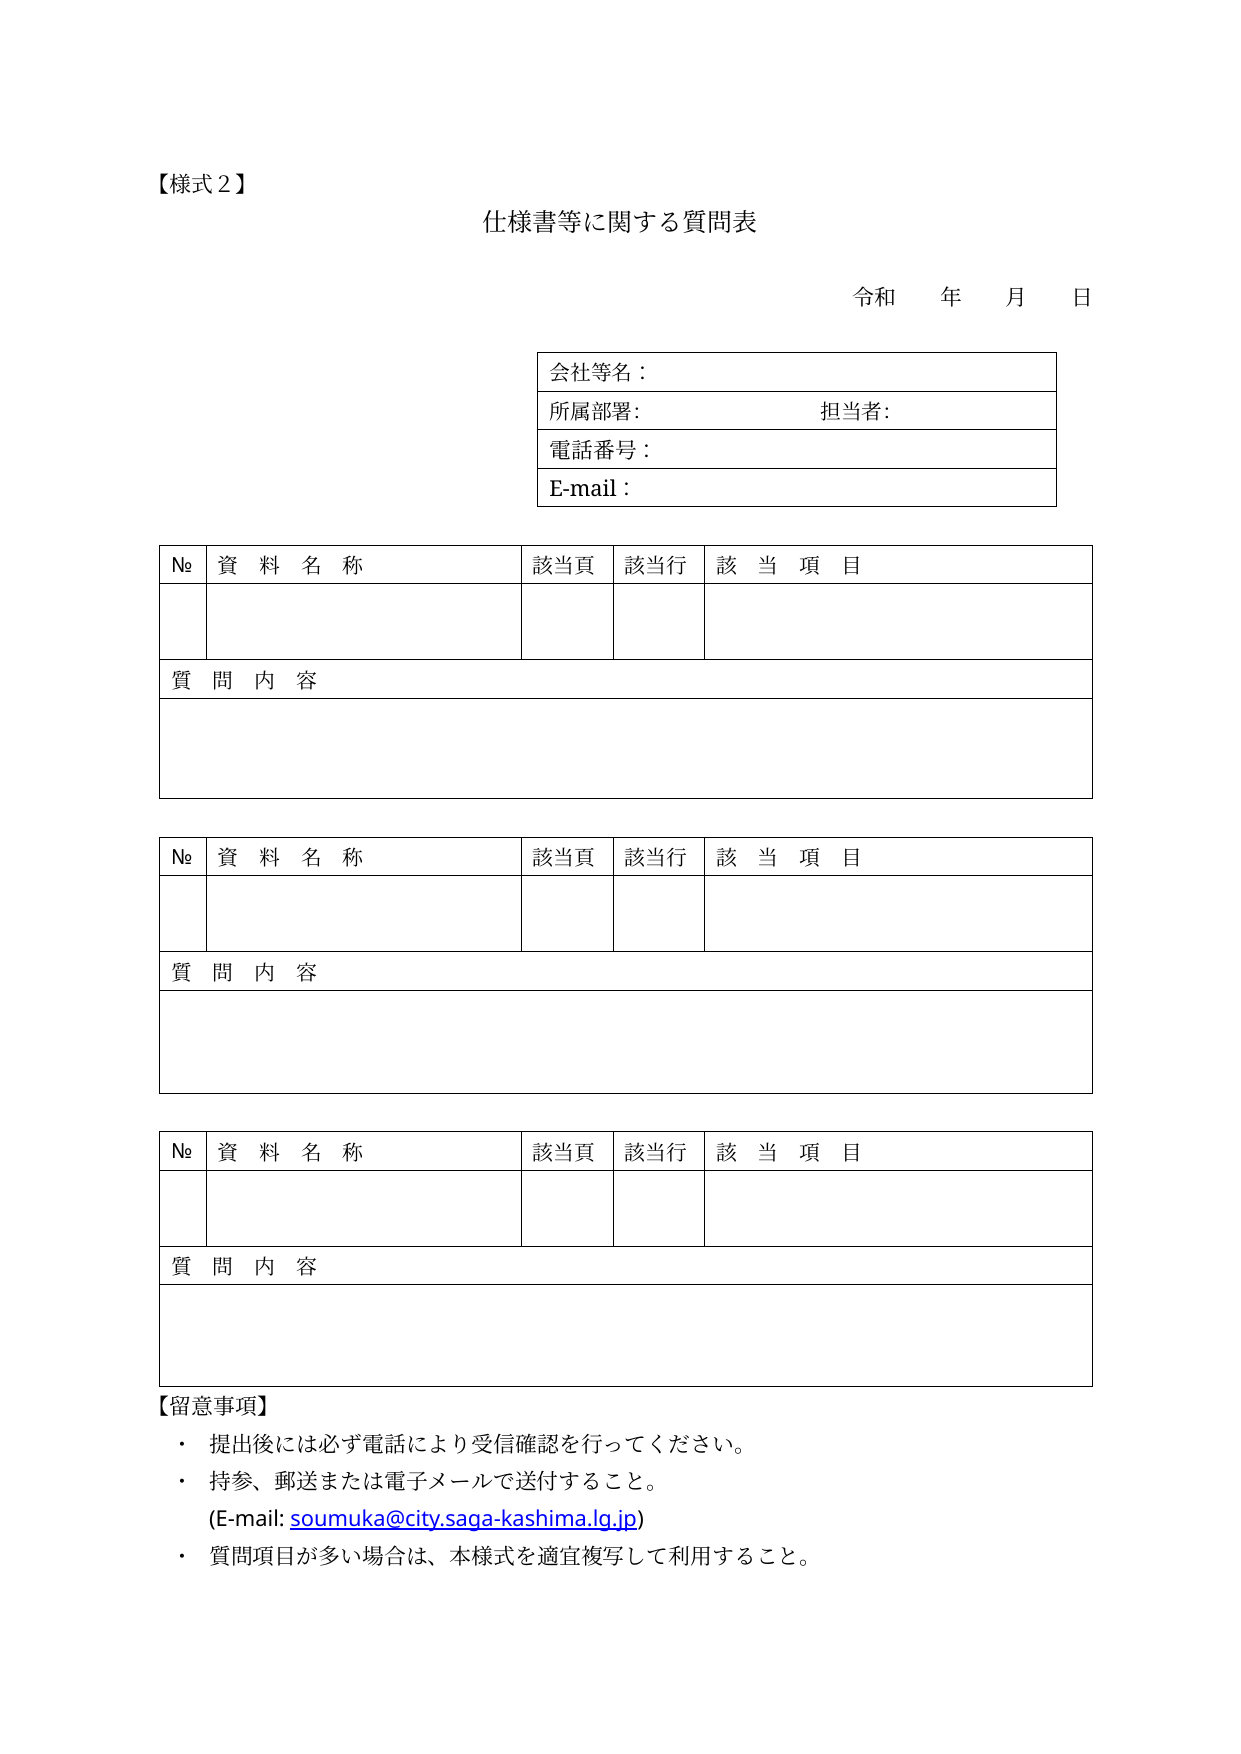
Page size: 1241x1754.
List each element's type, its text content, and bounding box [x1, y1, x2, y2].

table_cell [160, 699, 1092, 798]
table_header 会社等名： [538, 353, 1056, 391]
table_cell 質 問 内 容 [160, 952, 1092, 990]
table_header 該当行 [614, 1132, 704, 1170]
table_header 該当頁 [522, 546, 613, 583]
table_cell [522, 584, 613, 659]
table_cell [207, 584, 521, 659]
table_header 資 料 名 称 [207, 838, 521, 875]
text 仕様書等に関する質問表 [148, 202, 1093, 239]
table_cell E-mail： [538, 469, 1056, 506]
table_header 該当頁 [522, 838, 613, 875]
table_cell 質 問 内 容 [160, 1247, 1092, 1284]
list 持参、郵送または電子メールで送付すること。 [171, 1462, 1093, 1499]
text 【留意事項】 [148, 1387, 1093, 1424]
text (E-mail: soumuka@city.saga-kashima.lg.jp) [209, 1499, 1093, 1537]
table_header 該当頁 [522, 1132, 613, 1170]
table_cell [705, 584, 1092, 659]
table_header 該 当 項 目 [705, 838, 1092, 875]
table_cell [160, 991, 1092, 1093]
table_cell [614, 1171, 704, 1246]
table_header 該 当 項 目 [705, 546, 1092, 583]
table_header № [160, 1132, 206, 1170]
table_cell 質 問 内 容 [160, 660, 1092, 698]
text 【様式２】 [148, 164, 1093, 202]
table_cell [207, 876, 521, 951]
table_header 該 当 項 目 [705, 1132, 1092, 1170]
table_cell [522, 1171, 613, 1246]
text 令和 年 月 日 [148, 277, 1093, 314]
table_header 資 料 名 称 [207, 546, 521, 583]
table_cell [705, 1171, 1092, 1246]
table_cell [160, 1285, 1092, 1386]
table_cell [705, 876, 1092, 951]
table_cell 電話番号： [538, 430, 1056, 468]
table_header 資 料 名 称 [207, 1132, 521, 1170]
table_cell [160, 876, 206, 951]
table_header 該当行 [614, 546, 704, 583]
table_cell [522, 876, 613, 951]
table_cell [614, 584, 704, 659]
table_cell 所属部署： 担当者： [538, 392, 1056, 429]
table_cell [207, 1171, 521, 1246]
table_header 該当行 [614, 838, 704, 875]
table_header № [160, 546, 206, 583]
table_cell [160, 584, 206, 659]
table_cell [160, 1171, 206, 1246]
table_cell [614, 876, 704, 951]
list 提出後には必ず電話により受信確認を行ってください。 [171, 1424, 1093, 1462]
list 質問項目が多い場合は、本様式を適宜複写して利用すること。 [171, 1537, 1093, 1574]
table_header № [160, 838, 206, 875]
